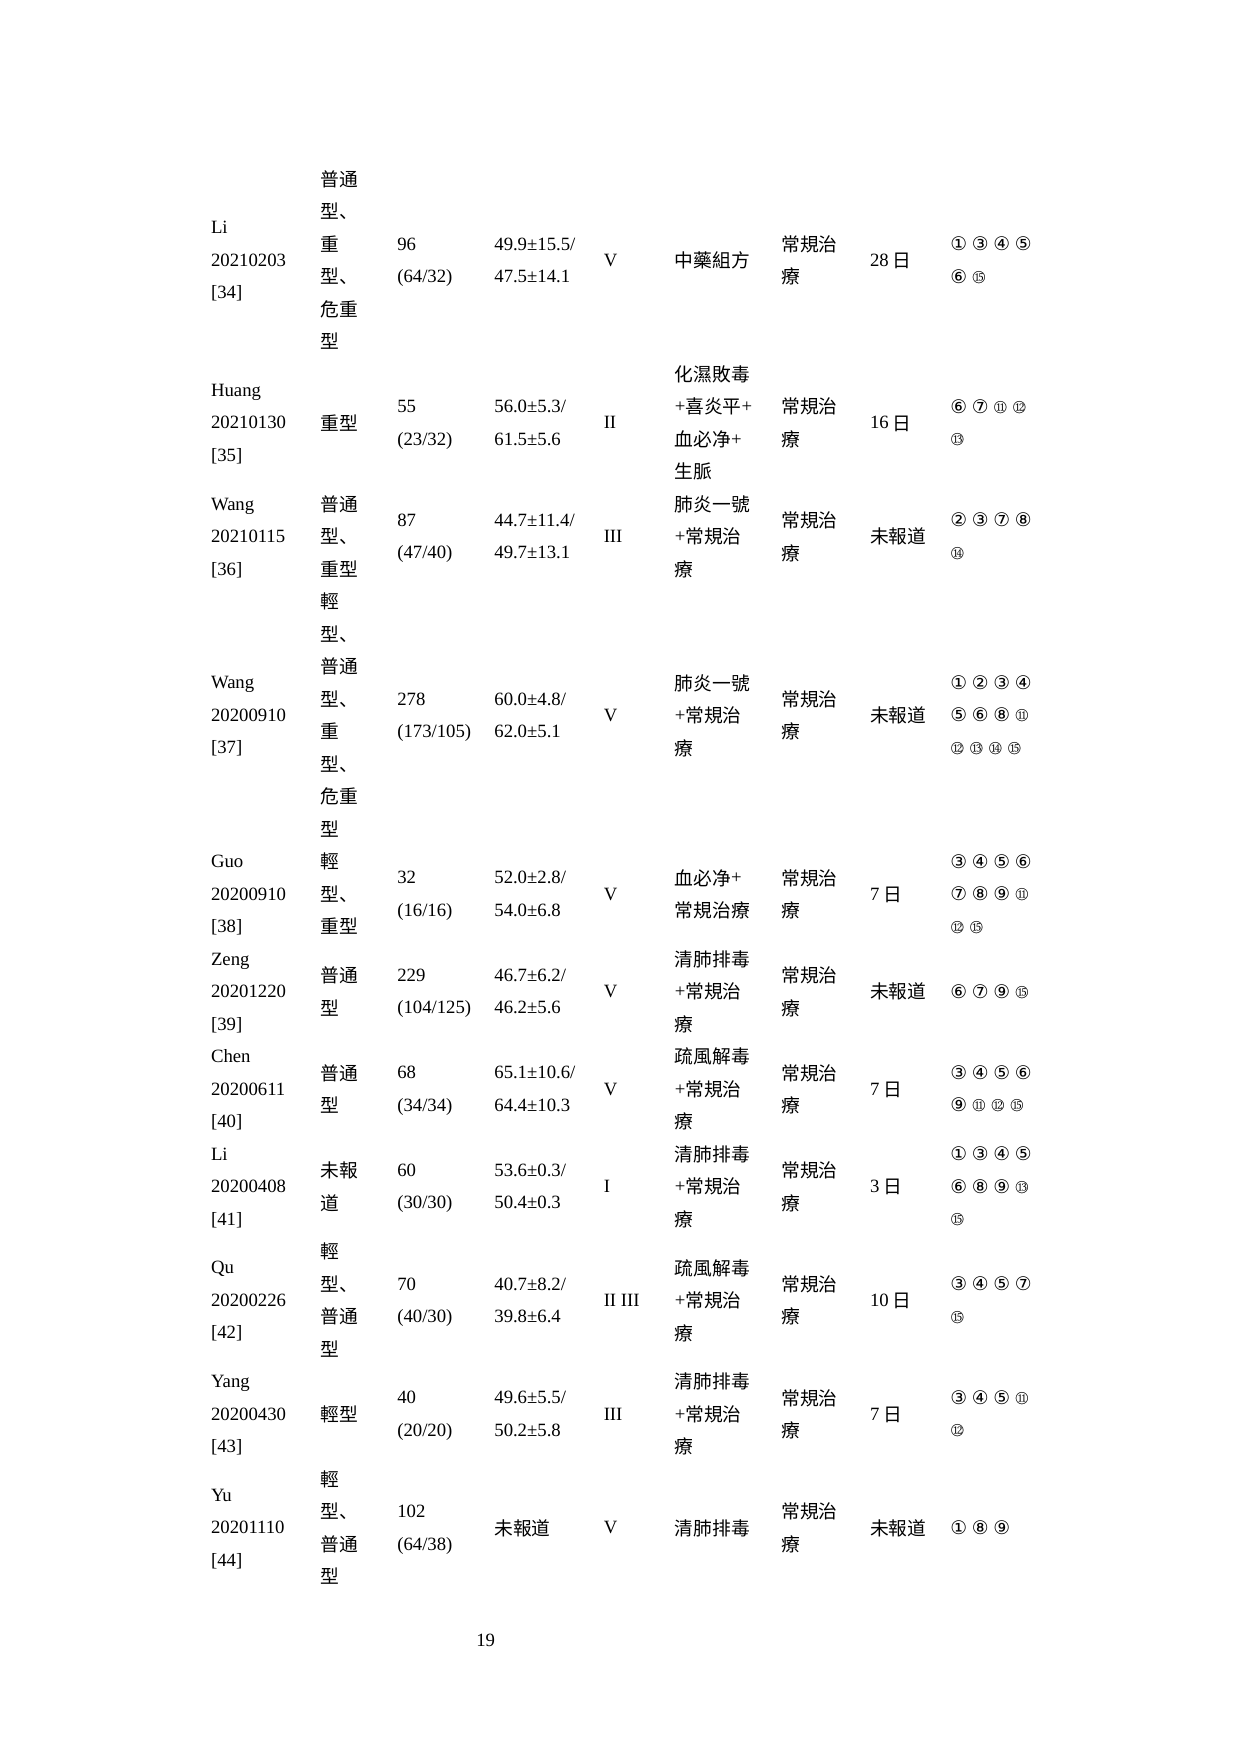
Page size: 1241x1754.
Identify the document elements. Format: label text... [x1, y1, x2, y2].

table_cell 70 (40/30) [386, 1235, 483, 1364]
table_cell Zeng 20201220 [39] [200, 942, 309, 1039]
table_cell 常規治療 [770, 1040, 858, 1137]
table_cell 229 (104/125) [386, 942, 483, 1039]
table_cell 化濕敗毒+喜炎平+血必净+生脈 [663, 357, 770, 487]
table_cell 32 (16/16) [386, 845, 483, 942]
table_cell Li 20200408 [41] [200, 1137, 309, 1234]
table_cell 未報道 [859, 487, 939, 584]
table_cell 53.6±0.3/ 50.4±0.3 [483, 1137, 592, 1234]
table_cell 16日 [859, 357, 939, 487]
table_cell 87 (47/40) [386, 487, 483, 584]
table_cell Yu 20201110 [44] [200, 1462, 309, 1592]
table_cell Wang 20210115 [36] [200, 487, 309, 584]
table_cell ② ③ ⑦ ⑧ ⑭ [939, 487, 1053, 584]
table_cell ③ ④ ⑤ ⑦ ⑮ [939, 1235, 1053, 1364]
table_cell 65.1±10.6/ 64.4±10.3 [483, 1040, 592, 1137]
table_cell 96 (64/32) [386, 162, 483, 357]
table_cell 未報道 [483, 1462, 592, 1592]
table_cell 55 (23/32) [386, 357, 483, 487]
table_cell 102 (64/38) [386, 1462, 483, 1592]
table_cell 未報道 [859, 942, 939, 1039]
table_cell 常規治療 [770, 585, 858, 844]
table_cell ① ③ ④ ⑤ ⑥ ⑮ [939, 162, 1053, 357]
table_cell ① ② ③ ④ ⑤ ⑥ ⑧ ⑪ ⑫ ⑬ ⑭ ⑮ [939, 585, 1053, 844]
table_cell V [592, 1462, 663, 1592]
table_cell Li 20210203 [34] [200, 162, 309, 357]
table_cell 輕型 [309, 1365, 386, 1462]
table_cell 7日 [859, 1365, 939, 1462]
table_cell 清肺排毒 [663, 1462, 770, 1592]
table_cell 60 (30/30) [386, 1137, 483, 1234]
table_cell 常規治療 [770, 1137, 858, 1234]
table_cell 普通型、重型 [309, 487, 386, 584]
table_cell 常規治療 [770, 162, 858, 357]
table_cell 44.7±11.4/ 49.7±13.1 [483, 487, 592, 584]
table_cell Yang 20200430 [43] [200, 1365, 309, 1462]
table_cell 278 (173/105) [386, 585, 483, 844]
table_cell 49.6±5.5/ 50.2±5.8 [483, 1365, 592, 1462]
table_cell 重型 [309, 357, 386, 487]
table_cell 未報道 [859, 1462, 939, 1592]
table_cell 40.7±8.2/ 39.8±6.4 [483, 1235, 592, 1364]
table_cell 常規治療 [770, 845, 858, 942]
table_cell ③ ④ ⑤ ⑥ ⑦ ⑧ ⑨ ⑪ ⑫ ⑮ [939, 845, 1053, 942]
table_cell Huang 20210130 [35] [200, 357, 309, 487]
table_cell II III [592, 1235, 663, 1364]
table_cell 血必净+常規治療 [663, 845, 770, 942]
table_cell 3日 [859, 1137, 939, 1234]
table_cell 肺炎一號+常規治療 [663, 487, 770, 584]
table_cell 輕型、普通型、重型、危重型 [309, 585, 386, 844]
table_cell V [592, 845, 663, 942]
table_cell II [592, 357, 663, 487]
table_cell 常規治療 [770, 487, 858, 584]
table_cell 常規治療 [770, 357, 858, 487]
table_cell ③ ④ ⑤ ⑪ ⑫ [939, 1365, 1053, 1462]
table_cell I [592, 1137, 663, 1234]
table_cell 清肺排毒+常規治療 [663, 1137, 770, 1234]
table_cell 常規治療 [770, 942, 858, 1039]
table_cell 常規治療 [770, 1235, 858, 1364]
table_cell 常規治療 [770, 1365, 858, 1462]
table_cell Qu 20200226 [42] [200, 1235, 309, 1364]
table_cell 中藥組方 [663, 162, 770, 357]
table_cell 未報道 [859, 585, 939, 844]
table_cell V [592, 585, 663, 844]
table_cell III [592, 487, 663, 584]
table_cell 輕型、普通型 [309, 1462, 386, 1592]
table_cell 46.7±6.2/ 46.2±5.6 [483, 942, 592, 1039]
table_cell 7日 [859, 845, 939, 942]
table_cell 未報道 [309, 1137, 386, 1234]
table_cell 普通型 [309, 942, 386, 1039]
table_cell 常規治療 [770, 1462, 858, 1592]
table_cell 60.0±4.8/ 62.0±5.1 [483, 585, 592, 844]
table_cell ③ ④ ⑤ ⑥ ⑨ ⑪ ⑫ ⑮ [939, 1040, 1053, 1137]
table_cell 28日 [859, 162, 939, 357]
table_cell V [592, 1040, 663, 1137]
table_cell 清肺排毒+常規治療 [663, 942, 770, 1039]
table_cell V [592, 162, 663, 357]
table_cell 40 (20/20) [386, 1365, 483, 1462]
table_cell ⑥ ⑦ ⑨ ⑮ [939, 942, 1053, 1039]
table_cell 52.0±2.8/ 54.0±6.8 [483, 845, 592, 942]
table_cell III [592, 1365, 663, 1462]
table_cell 普通型 [309, 1040, 386, 1137]
table_cell 10日 [859, 1235, 939, 1364]
table_cell 普通型、重型、危重型 [309, 162, 386, 357]
table_cell 疏風解毒+常規治療 [663, 1235, 770, 1364]
table_cell 疏風解毒+常規治療 [663, 1040, 770, 1137]
table_cell 49.9±15.5/ 47.5±14.1 [483, 162, 592, 357]
table_cell 輕型、重型 [309, 845, 386, 942]
table_cell 肺炎一號+常規治療 [663, 585, 770, 844]
table_cell Chen 20200611 [40] [200, 1040, 309, 1137]
table_cell V [592, 942, 663, 1039]
table_cell Guo 20200910 [38] [200, 845, 309, 942]
table_cell 清肺排毒+常規治療 [663, 1365, 770, 1462]
table_cell 7日 [859, 1040, 939, 1137]
table_cell 輕型、普通型 [309, 1235, 386, 1364]
table_cell ⑥ ⑦ ⑪ ⑫ ⑬ [939, 357, 1053, 487]
table_cell 56.0±5.3/ 61.5±5.6 [483, 357, 592, 487]
table_cell ① ③ ④ ⑤ ⑥ ⑧ ⑨ ⑬ ⑮ [939, 1137, 1053, 1234]
table_cell ① ⑧ ⑨ [939, 1462, 1053, 1592]
table_cell Wang 20200910 [37] [200, 585, 309, 844]
table_cell 68 (34/34) [386, 1040, 483, 1137]
